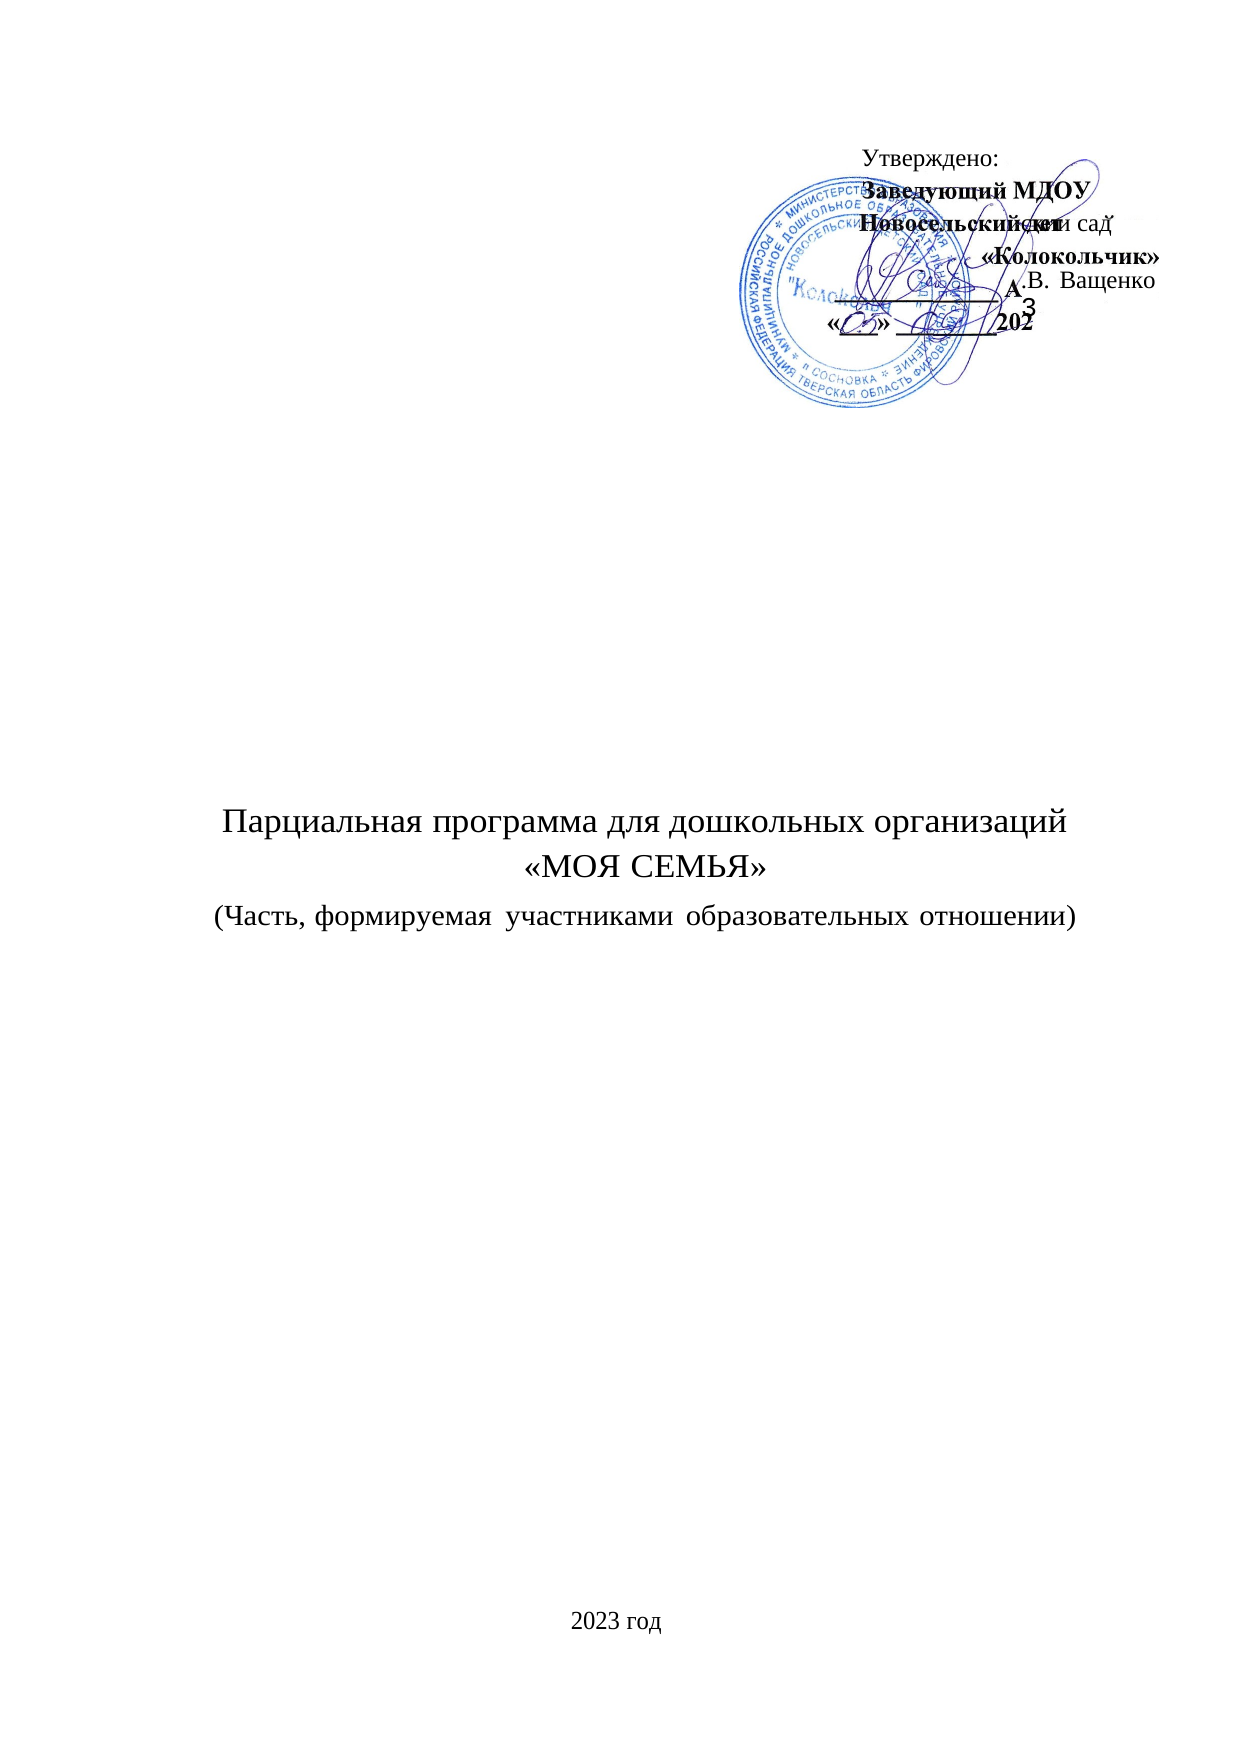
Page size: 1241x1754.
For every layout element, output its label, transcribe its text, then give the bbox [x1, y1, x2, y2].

picture [938, 159, 950, 165]
title Парциальная программа для дошкольных организаций [211, 800, 1077, 840]
picture [739, 159, 1159, 408]
text «МОЯ СЕМЬЯ» [522, 846, 768, 884]
text 2023 год [212, 1605, 1020, 1635]
text (Часть, формируемая участниками образовательных отношении) [212, 898, 1077, 931]
